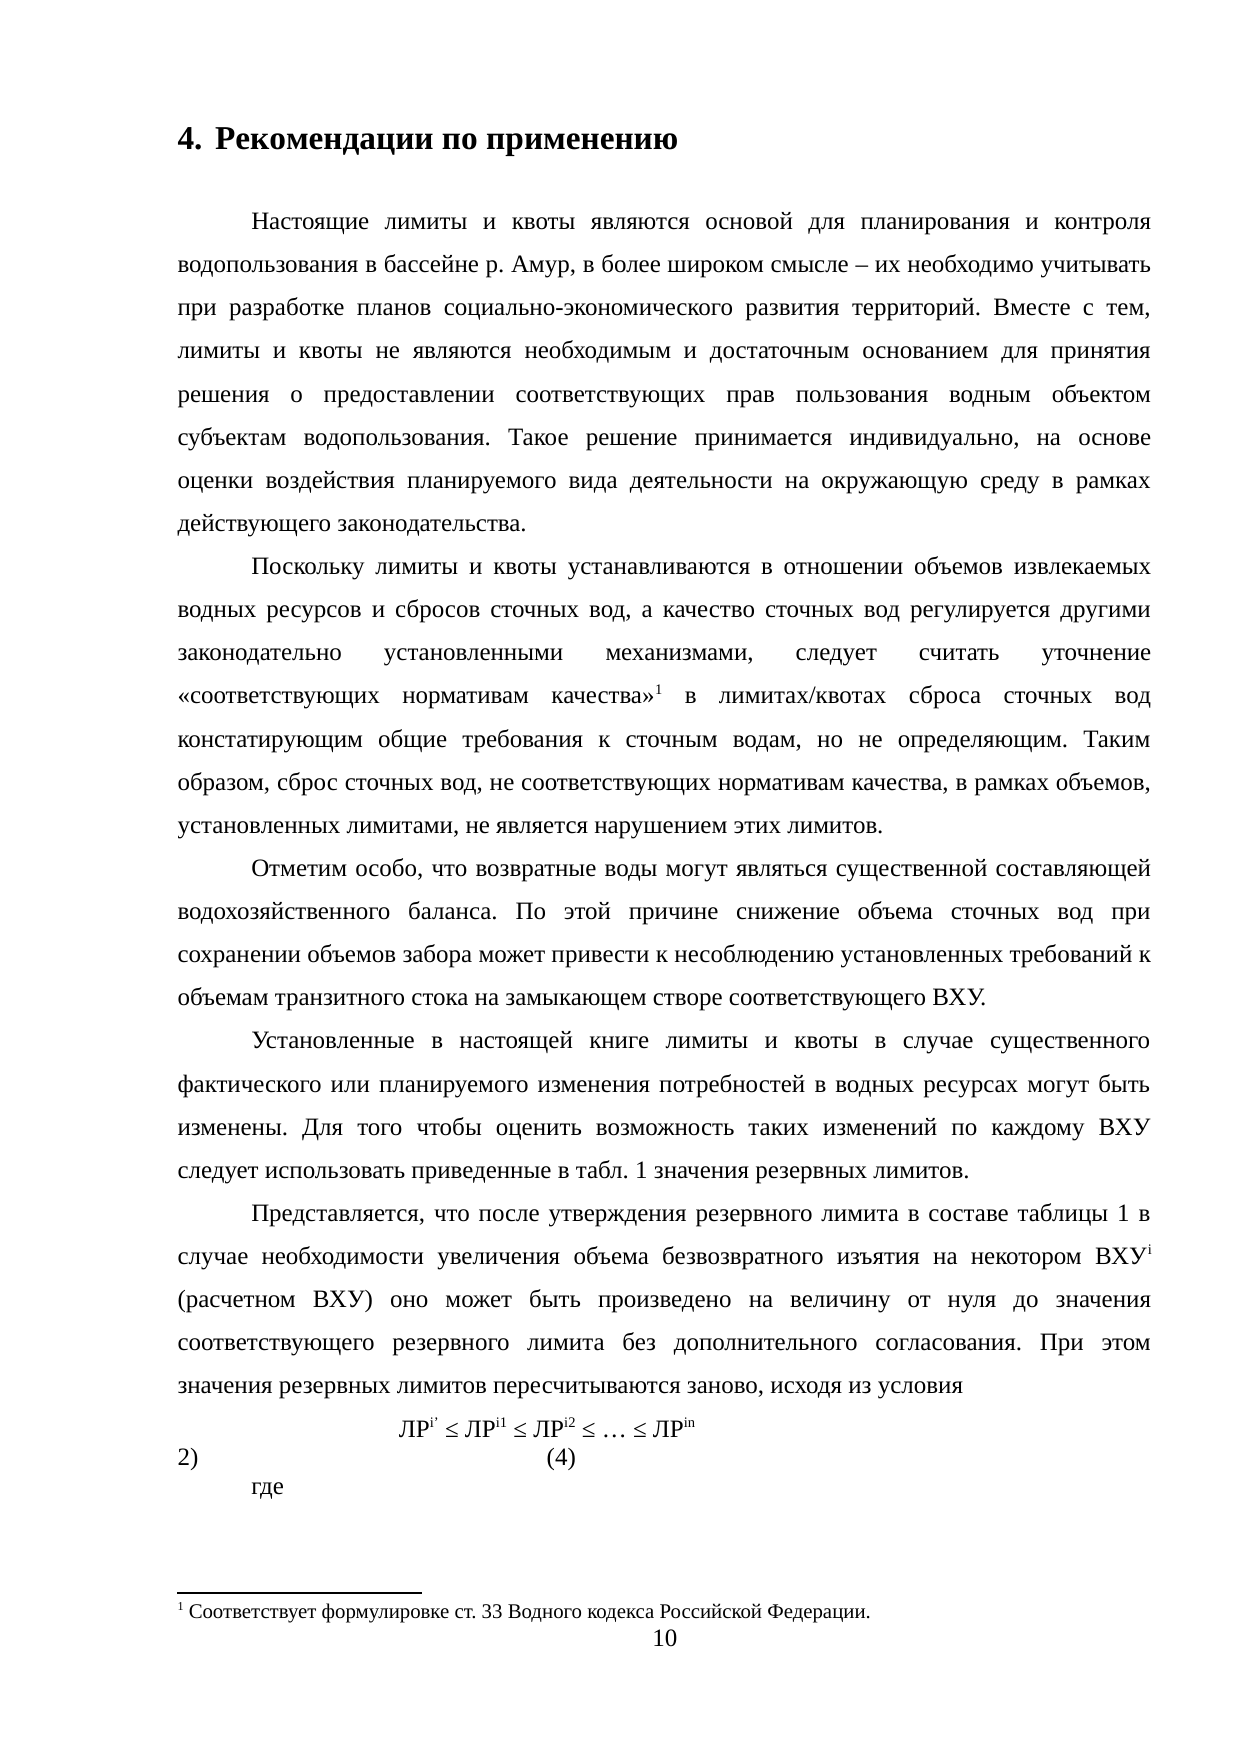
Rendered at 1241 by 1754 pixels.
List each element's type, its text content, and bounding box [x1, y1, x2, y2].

subtitle Рекомендации по применению [177, 118, 1152, 156]
list (4) [177, 1442, 1152, 1471]
text Поскольку лимиты и квоты устанавливаются в отношении объемов извлекаемых водных ресурсов и сбросов сточных вод, а качество сточных вод регулируется другими законодательно установленными механизмами, следует считать уточнение «соответствующих нормативам качества» в лимитах/квотах сброса сточных вод констатирующим общие требования к сточным водам, но не определяющим. Таким образом, сброс сточных вод, не соответствующих нормативам качества, в рамках объемов, установленных лимитами, не является нарушением этих лимитов. [177, 551, 1152, 839]
text Отметим особо, что возвратные воды могут являться существенной составляющей водохозяйственного баланса. По этой причине снижение объема сточных вод при сохранении объемов забора может привести к несоблюдению установленных требований к объемам транзитного стока на замыкающем створе соответствующего ВХУ. [177, 853, 1152, 1011]
text где [251, 1471, 1152, 1500]
text Представляется, что после утверждения резервного лимита в составе таблицы 1 в случае необходимости увеличения объема безвозвратного изъятия на некотором ВХУi (расчетном ВХУ) оно может быть произведено на величину от нуля до значения соответствующего резервного лимита без дополнительного согласования. При этом значения резервных лимитов пересчитываются заново, исходя из условия [177, 1198, 1152, 1399]
text ЛРi’ ≤ ЛРi1 ≤ ЛРi2 ≤ … ≤ ЛРin [325, 1414, 1152, 1442]
text Установленные в настоящей книге лимиты и квоты в случае существенного фактического или планируемого изменения потребностей в водных ресурсах могут быть изменены. Для того чтобы оценить возможность таких изменений по каждому ВХУ следует использовать приведенные в табл. 1 значения резервных лимитов. [177, 1026, 1152, 1184]
text Настоящие лимиты и квоты являются основой для планирования и контроля водопользования в бассейне р. Амур, в более широком смысле – их необходимо учитывать при разработке планов социально-экономического развития территорий. Вместе с тем, лимиты и квоты не являются необходимым и достаточным основанием для принятия решения о предоставлении соответствующих прав пользования водным объектом субъектам водопользования. Такое решение принимается индивидуально, на основе оценки воздействия планируемого вида деятельности на окружающую среду в рамках действующего законодательства. [177, 206, 1152, 537]
